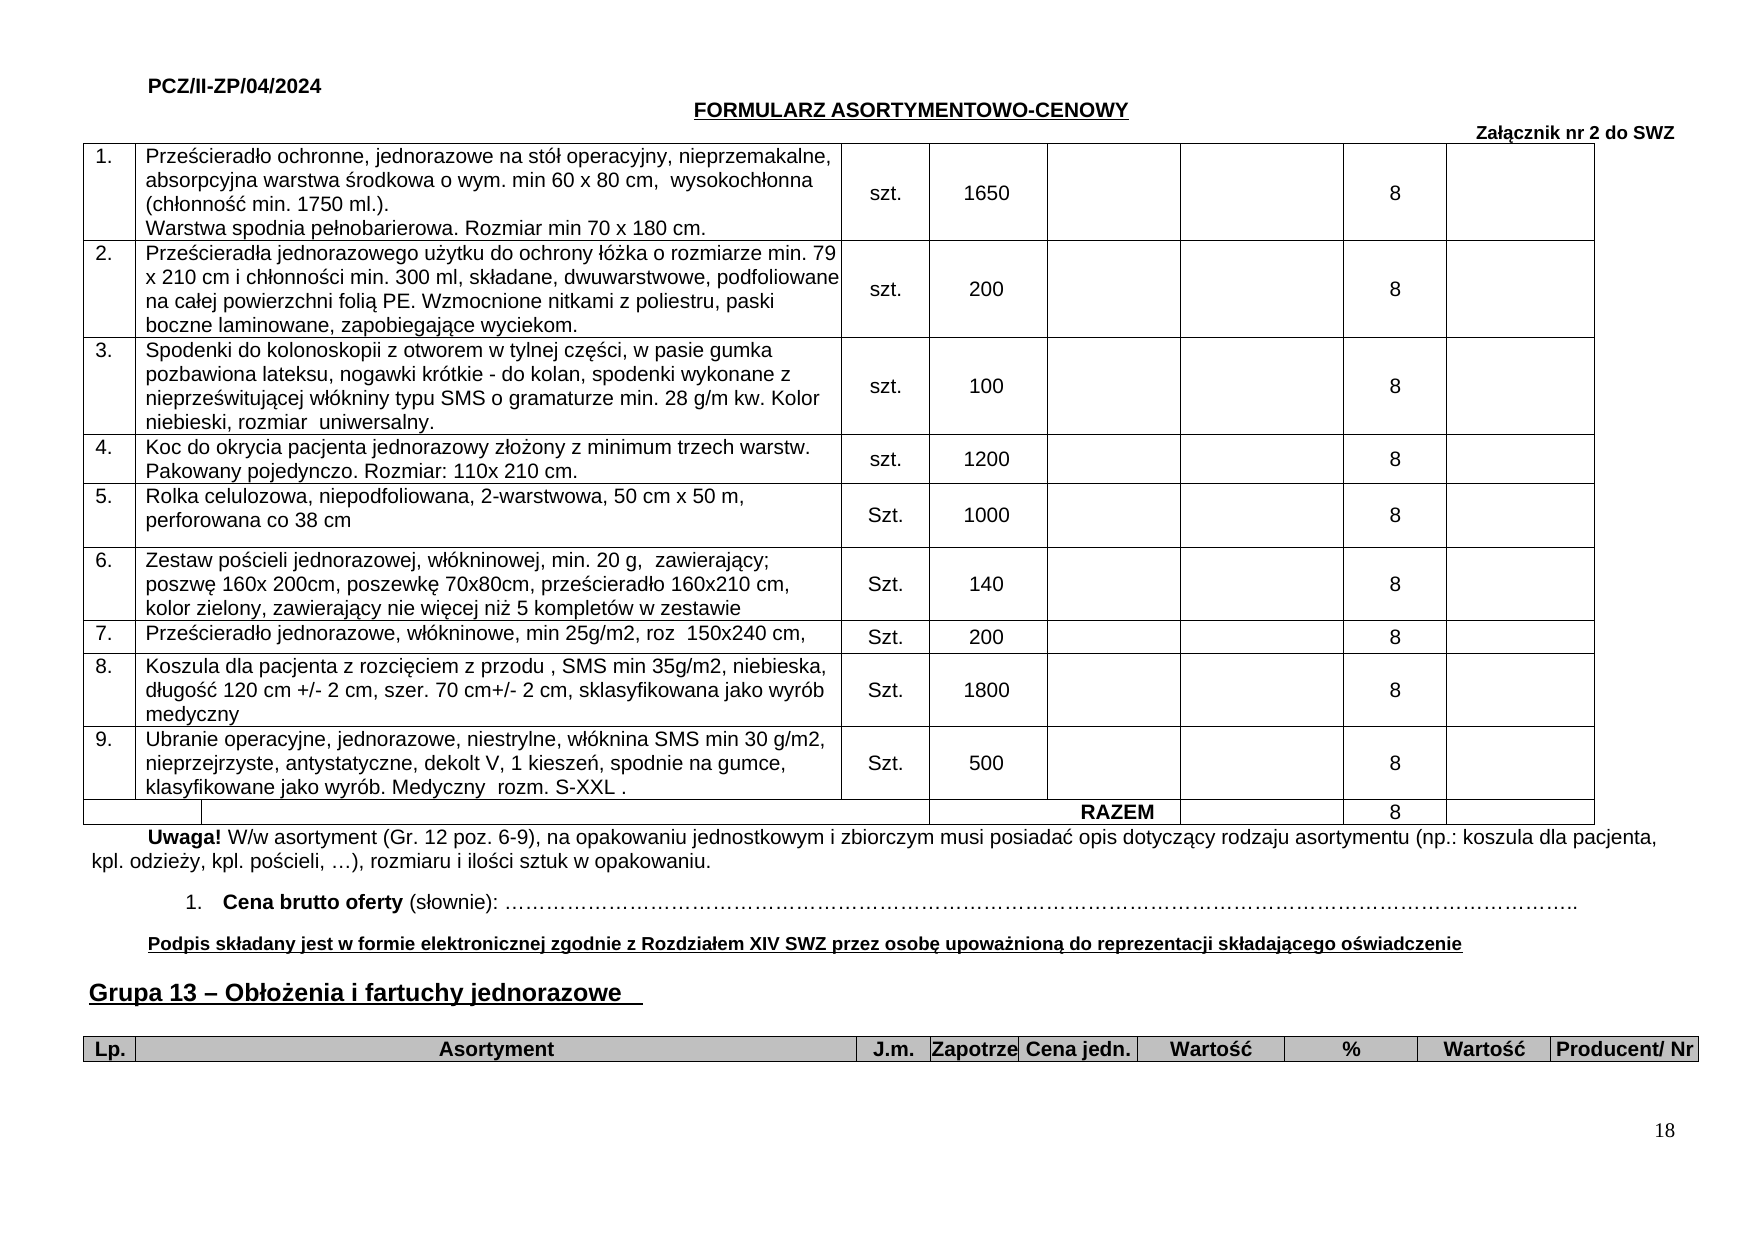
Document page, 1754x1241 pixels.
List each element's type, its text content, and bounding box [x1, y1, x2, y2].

table_cell 8 [1344, 435, 1446, 483]
table_cell [84, 621, 135, 653]
table_cell [84, 654, 135, 726]
table_cell szt. [842, 338, 929, 434]
table_cell [1447, 338, 1594, 434]
text kpl. odzieży, kpl. pościeli, …), rozmiaru i ilości sztuk w opakowaniu. [91, 849, 1754, 873]
table_cell 8 [1344, 621, 1446, 653]
table_cell [84, 241, 135, 337]
table_cell Spodenki do kolonoskopii z otworem w tylnej części, w pasie gumka pozbawiona lateksu, nogawki krótkie - do kolan, spodenki wykonane z nieprześwitującej włókniny typu SMS o gramaturze min. 28 g/m kw. Kolor niebieski, rozmiar uniwersalny. [136, 338, 841, 434]
table_cell 1000 [930, 484, 1047, 547]
table_cell [1048, 435, 1180, 483]
table_cell [1048, 338, 1180, 434]
table_cell [1447, 800, 1594, 824]
table_cell Szt. [842, 548, 929, 620]
table_cell Prześcieradła jednorazowego użytku do ochrony łóżka o rozmiarze min. 79 x 210 cm i chłonności min. 300 ml, składane, dwuwarstwowe, podfoliowane na całej powierzchni folią PE. Wzmocnione nitkami z poliestru, paski boczne laminowane, zapobiegające wyciekom. [136, 241, 841, 337]
table_cell [1181, 435, 1343, 483]
table_cell 500 [930, 727, 1047, 799]
table_cell [1447, 621, 1594, 653]
table_cell Prześcieradło jednorazowe, włókninowe, min 25g/m2, roz 150x240 cm, [136, 621, 841, 653]
table_header Wartość Netto (zł) [1138, 1037, 1284, 1061]
table_header Wartość Brutto (zł) [1418, 1037, 1550, 1061]
table_cell [1048, 241, 1180, 337]
table_cell [1048, 621, 1180, 653]
table_cell 200 [930, 621, 1047, 653]
table_cell [1181, 338, 1343, 434]
table_cell 1800 [930, 654, 1047, 726]
table_cell 1200 [930, 435, 1047, 483]
table_cell 8 [1344, 338, 1446, 434]
table_cell [1048, 727, 1180, 799]
table_cell Zestaw pościeli jednorazowej, włókninowej, min. 20 g, zawierający; poszwę 160x 200cm, poszewkę 70x80cm, prześcieradło 160x210 cm, kolor zielony, zawierający nie więcej niż 5 kompletów w zestawie [136, 548, 841, 620]
table_cell 200 [930, 241, 1047, 337]
table_cell [1181, 800, 1343, 824]
table_cell 8 [1344, 800, 1446, 824]
table_cell Koszula dla pacjenta z rozcięciem z przodu , SMS min 35g/m2, niebieska, długość 120 cm +/- 2 cm, szer. 70 cm+/- 2 cm, sklasyfikowana jako wyrób medyczny [136, 654, 841, 726]
table_header J.m. [857, 1037, 930, 1061]
table_cell [1447, 727, 1594, 799]
table_header Zapotrze bowanie [931, 1037, 1018, 1061]
text Uwaga! W/w asortyment (Gr. 12 poz. 6-9), na opakowaniu jednostkowym i zbiorczym musi posiadać opis dotyczący rodzaju asortymentu (np.: koszula dla pacjenta, [148, 825, 1754, 849]
table_cell [84, 548, 135, 620]
table_cell Szt. [842, 484, 929, 547]
table_cell [1181, 484, 1343, 547]
table_cell Szt. [842, 654, 929, 726]
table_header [1551, 1037, 1698, 1061]
table_cell [1181, 654, 1343, 726]
table_cell [1447, 241, 1594, 337]
table_cell szt. [842, 435, 929, 483]
table_cell [1447, 435, 1594, 483]
table_cell [1447, 484, 1594, 547]
list Cena brutto oferty (słownie): ……………………………………………………………………………………………………………………………………….. [185, 890, 1675, 914]
table_cell [84, 338, 135, 434]
table_cell [84, 727, 135, 799]
table_header % VAT [1285, 1037, 1417, 1061]
table_header Asortyment [136, 1037, 856, 1061]
table_cell [1048, 548, 1180, 620]
table_cell 8 [1344, 484, 1446, 547]
table_cell 1650 [930, 144, 1047, 240]
table_cell RAZEM [930, 800, 1180, 824]
table_cell 140 [930, 548, 1047, 620]
table_cell 8 [1344, 548, 1446, 620]
table_cell 8 [1344, 727, 1446, 799]
table_cell [1181, 727, 1343, 799]
table_cell Ubranie operacyjne, jednorazowe, niestrylne, włóknina SMS min 30 g/m2, nieprzejrzyste, antystatyczne, dekolt V, 1 kieszeń, spodnie na gumce, klasyfikowane jako wyrób. Medyczny rozm. S-XXL . [136, 727, 841, 799]
table_cell Rolka celulozowa, niepodfoliowana, 2-warstwowa, 50 cm x 50 m, perforowana co 38 cm [136, 484, 841, 547]
table_cell szt. [842, 144, 929, 240]
table_cell Szt. [842, 727, 929, 799]
table_cell Prześcieradło ochronne, jednorazowe na stół operacyjny, nieprzemakalne, absorpcyjna warstwa środkowa o wym. min 60 x 80 cm, wysokochłonna (chłonność min. 1750 ml.). Warstwa spodnia pełnobarierowa. Rozmiar min 70 x 180 cm. [136, 144, 841, 240]
table_cell szt. [842, 241, 929, 337]
table_cell [1181, 621, 1343, 653]
table_cell [84, 144, 135, 240]
text Grupa 13 – Obłożenia i fartuchy jednorazowe [89, 978, 1675, 1007]
table_cell [1048, 484, 1180, 547]
table_cell [1181, 144, 1343, 240]
table_cell 8 [1344, 144, 1446, 240]
table_cell 8 [1344, 654, 1446, 726]
table_cell [84, 435, 135, 483]
text Podpis składany jest w formie elektronicznej zgodnie z Rozdziałem XIV SWZ przez osobę upoważnioną do reprezentacji składającego oświadczenie [148, 933, 1675, 954]
table_cell [1048, 144, 1180, 240]
table_header Lp. [84, 1037, 135, 1061]
table_cell [1181, 241, 1343, 337]
table_cell [84, 484, 135, 547]
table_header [1019, 1037, 1137, 1061]
table_cell 8 [1344, 241, 1446, 337]
table_cell Koc do okrycia pacjenta jednorazowy złożony z minimum trzech warstw. Pakowany pojedynczo. Rozmiar: 110x 210 cm. [136, 435, 841, 483]
table_cell [1447, 654, 1594, 726]
table_cell [1447, 144, 1594, 240]
table_cell 100 [930, 338, 1047, 434]
table_cell Szt. [842, 621, 929, 653]
table_cell [202, 800, 929, 824]
table_cell [1447, 548, 1594, 620]
table_cell [84, 800, 201, 824]
table_cell [1048, 654, 1180, 726]
table_cell [1181, 548, 1343, 620]
